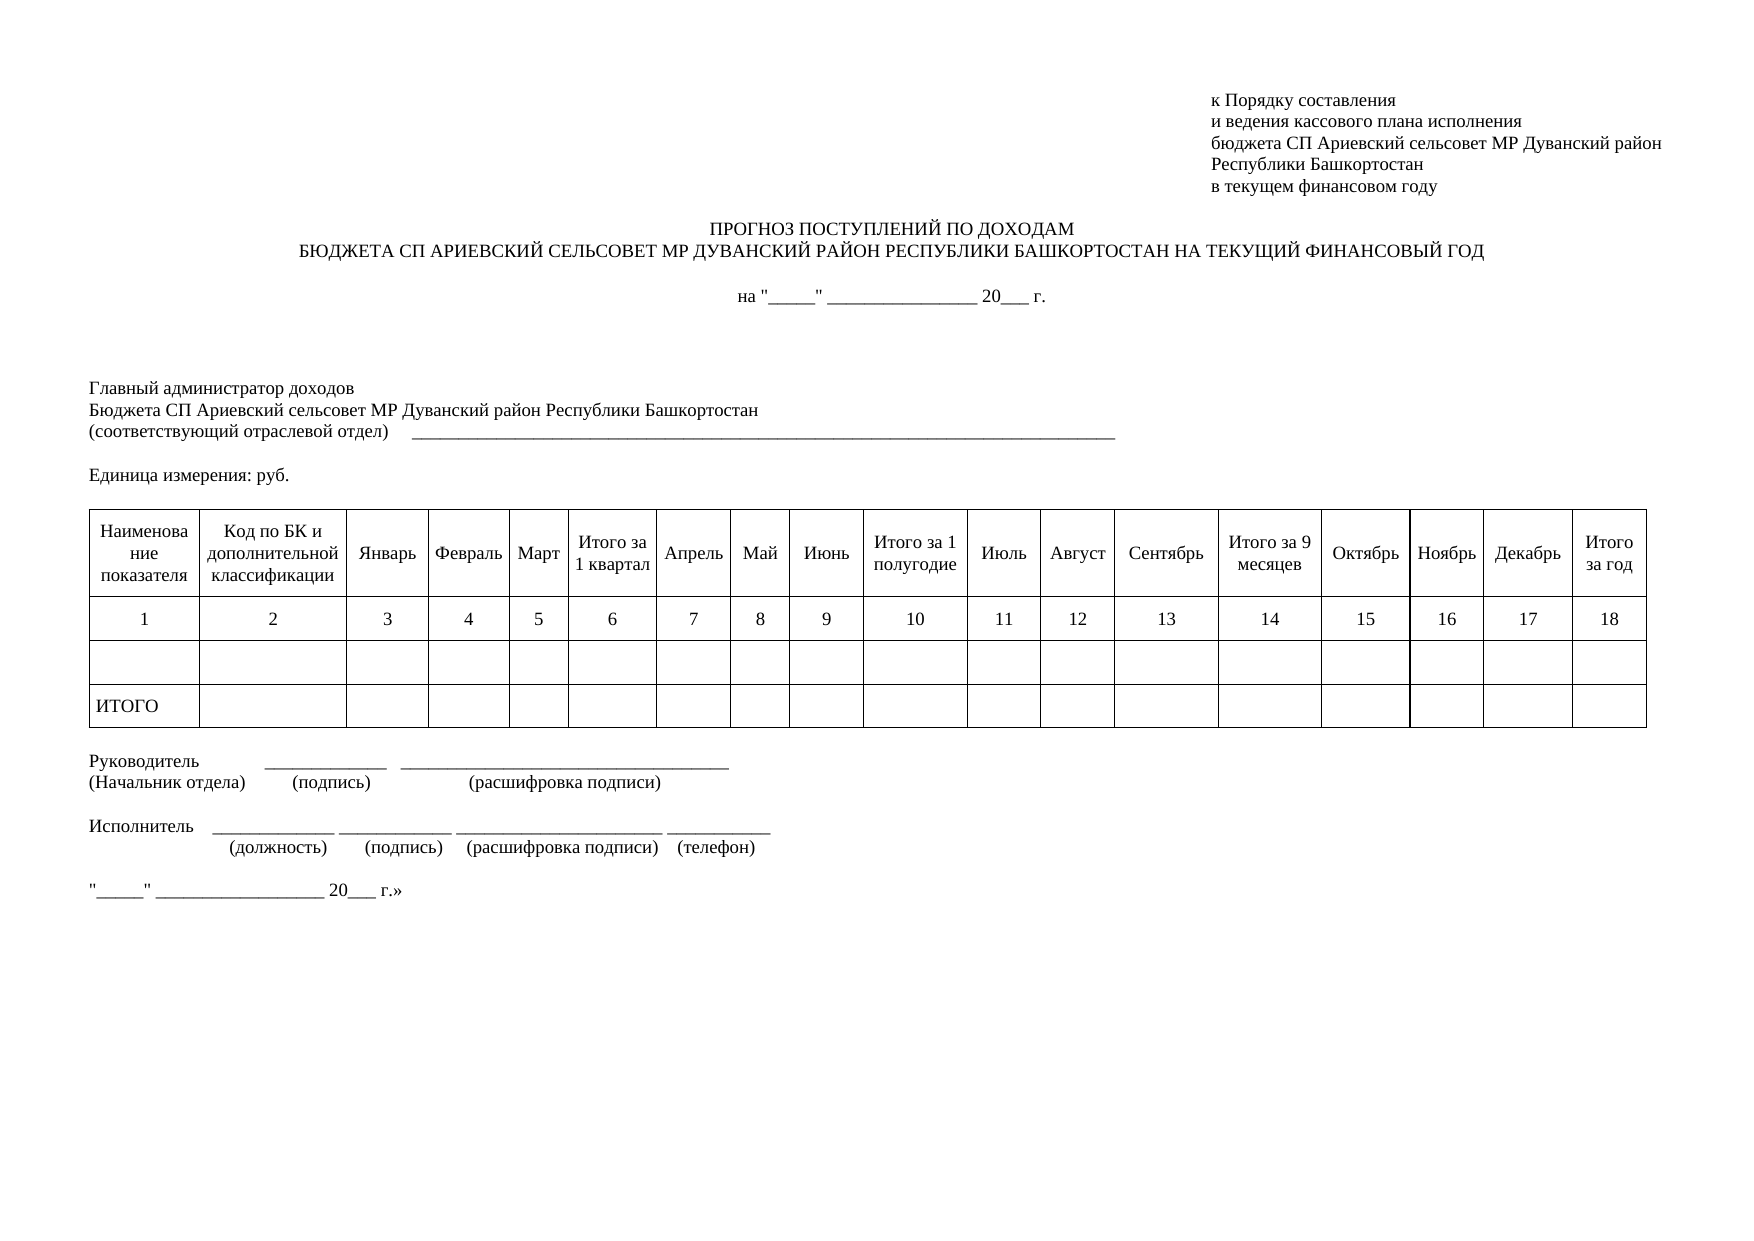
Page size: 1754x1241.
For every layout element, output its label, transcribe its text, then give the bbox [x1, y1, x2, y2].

table_cell 13 [1115, 597, 1218, 639]
table_header Наименование показателя [90, 510, 199, 596]
table_cell 9 [790, 597, 863, 639]
table_cell [510, 641, 568, 683]
table_header Апрель [657, 510, 730, 596]
table_cell 2 [200, 597, 346, 639]
text на "_____" ________________ 20___ г. [89, 285, 1695, 306]
table_cell [347, 641, 428, 683]
text Руководитель _____________ ___________________________________ [89, 750, 1695, 771]
table_cell [1219, 641, 1321, 683]
text и ведения кассового плана исполнения [1211, 110, 1695, 132]
table_cell 6 [569, 597, 656, 639]
text "_____" __________________ 20___ г.» [89, 879, 1695, 901]
table_cell [347, 685, 428, 727]
text (соответствующий отраслевой отдел) ___________________________________________________________________________ [89, 420, 1695, 442]
table_cell [569, 641, 656, 683]
text бюджета СП Ариевский сельсовет МР Дуванский район Республики Башкортостан [1211, 132, 1695, 175]
table_header Код по БК и дополнительной классификации [200, 510, 346, 596]
table_cell 4 [429, 597, 509, 639]
table_header Ноябрь [1411, 510, 1483, 596]
text БЮДЖЕТА СП АРИЕВСКИЙ СЕЛЬСОВЕТ МР ДУВАНСКИЙ РАЙОН РЕСПУБЛИКИ БАШКОРТОСТАН НА ТЕКУЩИЙ ФИНАНСОВЫЙ ГОД [89, 239, 1695, 261]
table_cell [1573, 641, 1646, 683]
text Бюджета СП Ариевский сельсовет МР Дуванский район Республики Башкортостан [89, 399, 1695, 420]
table_cell [200, 641, 346, 683]
table_cell [1322, 641, 1409, 683]
table_cell [790, 641, 863, 683]
table_cell [1484, 641, 1572, 683]
table_cell [1041, 685, 1114, 727]
table_cell [1322, 685, 1409, 727]
table_header Октябрь [1322, 510, 1409, 596]
table_cell 7 [657, 597, 730, 639]
text Главный администратор доходов [89, 377, 1695, 399]
table_cell [510, 685, 568, 727]
text Единица измерения: руб. [89, 463, 1695, 485]
table_cell 16 [1411, 597, 1483, 639]
table_cell [90, 641, 199, 683]
table_cell 11 [968, 597, 1040, 639]
table_cell 12 [1041, 597, 1114, 639]
table_cell [657, 685, 730, 727]
table_cell 17 [1484, 597, 1572, 639]
table_cell [1573, 685, 1646, 727]
table_cell [731, 685, 789, 727]
text (должность) (подпись) (расшифровка подписи) (телефон) [89, 836, 1695, 858]
table_header Итого за 1 полугодие [864, 510, 967, 596]
table_cell 15 [1322, 597, 1409, 639]
text к Порядку составления [1211, 89, 1695, 110]
table_cell 18 [1573, 597, 1646, 639]
table_header Февраль [429, 510, 509, 596]
table_cell 8 [731, 597, 789, 639]
table_cell 5 [510, 597, 568, 639]
table_cell [968, 685, 1040, 727]
table_header Сентябрь [1115, 510, 1218, 596]
table_cell [864, 685, 967, 727]
table_header Май [731, 510, 789, 596]
table_header Итого за 9 месяцев [1219, 510, 1321, 596]
table_cell ИТОГО [90, 685, 199, 727]
table_header Июль [968, 510, 1040, 596]
table_header Декабрь [1484, 510, 1572, 596]
table_cell [429, 641, 509, 683]
text ПРОГНОЗ ПОСТУПЛЕНИЙ ПО ДОХОДАМ [89, 218, 1695, 239]
table_cell [1115, 685, 1218, 727]
table_header Март [510, 510, 568, 596]
text Исполнитель _____________ ____________ ______________________ ___________ [89, 814, 1695, 836]
table_header Август [1041, 510, 1114, 596]
table_cell [657, 641, 730, 683]
table_cell 1 [90, 597, 199, 639]
table_header Итого за 1 квартал [569, 510, 656, 596]
table_cell [429, 685, 509, 727]
table_cell [569, 685, 656, 727]
text в текущем финансовом году [1211, 175, 1695, 196]
table_cell [968, 641, 1040, 683]
table_cell [200, 685, 346, 727]
table_header Январь [347, 510, 428, 596]
table_cell [1484, 685, 1572, 727]
table_cell [1219, 685, 1321, 727]
table_cell [790, 685, 863, 727]
table_cell 10 [864, 597, 967, 639]
table_cell [1411, 641, 1483, 683]
table_cell [731, 641, 789, 683]
table_cell [1041, 641, 1114, 683]
table_cell 3 [347, 597, 428, 639]
table_cell 14 [1219, 597, 1321, 639]
table_header Итого за год [1573, 510, 1646, 596]
table_cell [864, 641, 967, 683]
table_header Июнь [790, 510, 863, 596]
text (Начальник отдела) (подпись) (расшифровка подписи) [89, 771, 1695, 793]
table_cell [1115, 641, 1218, 683]
table_cell [1411, 685, 1483, 727]
